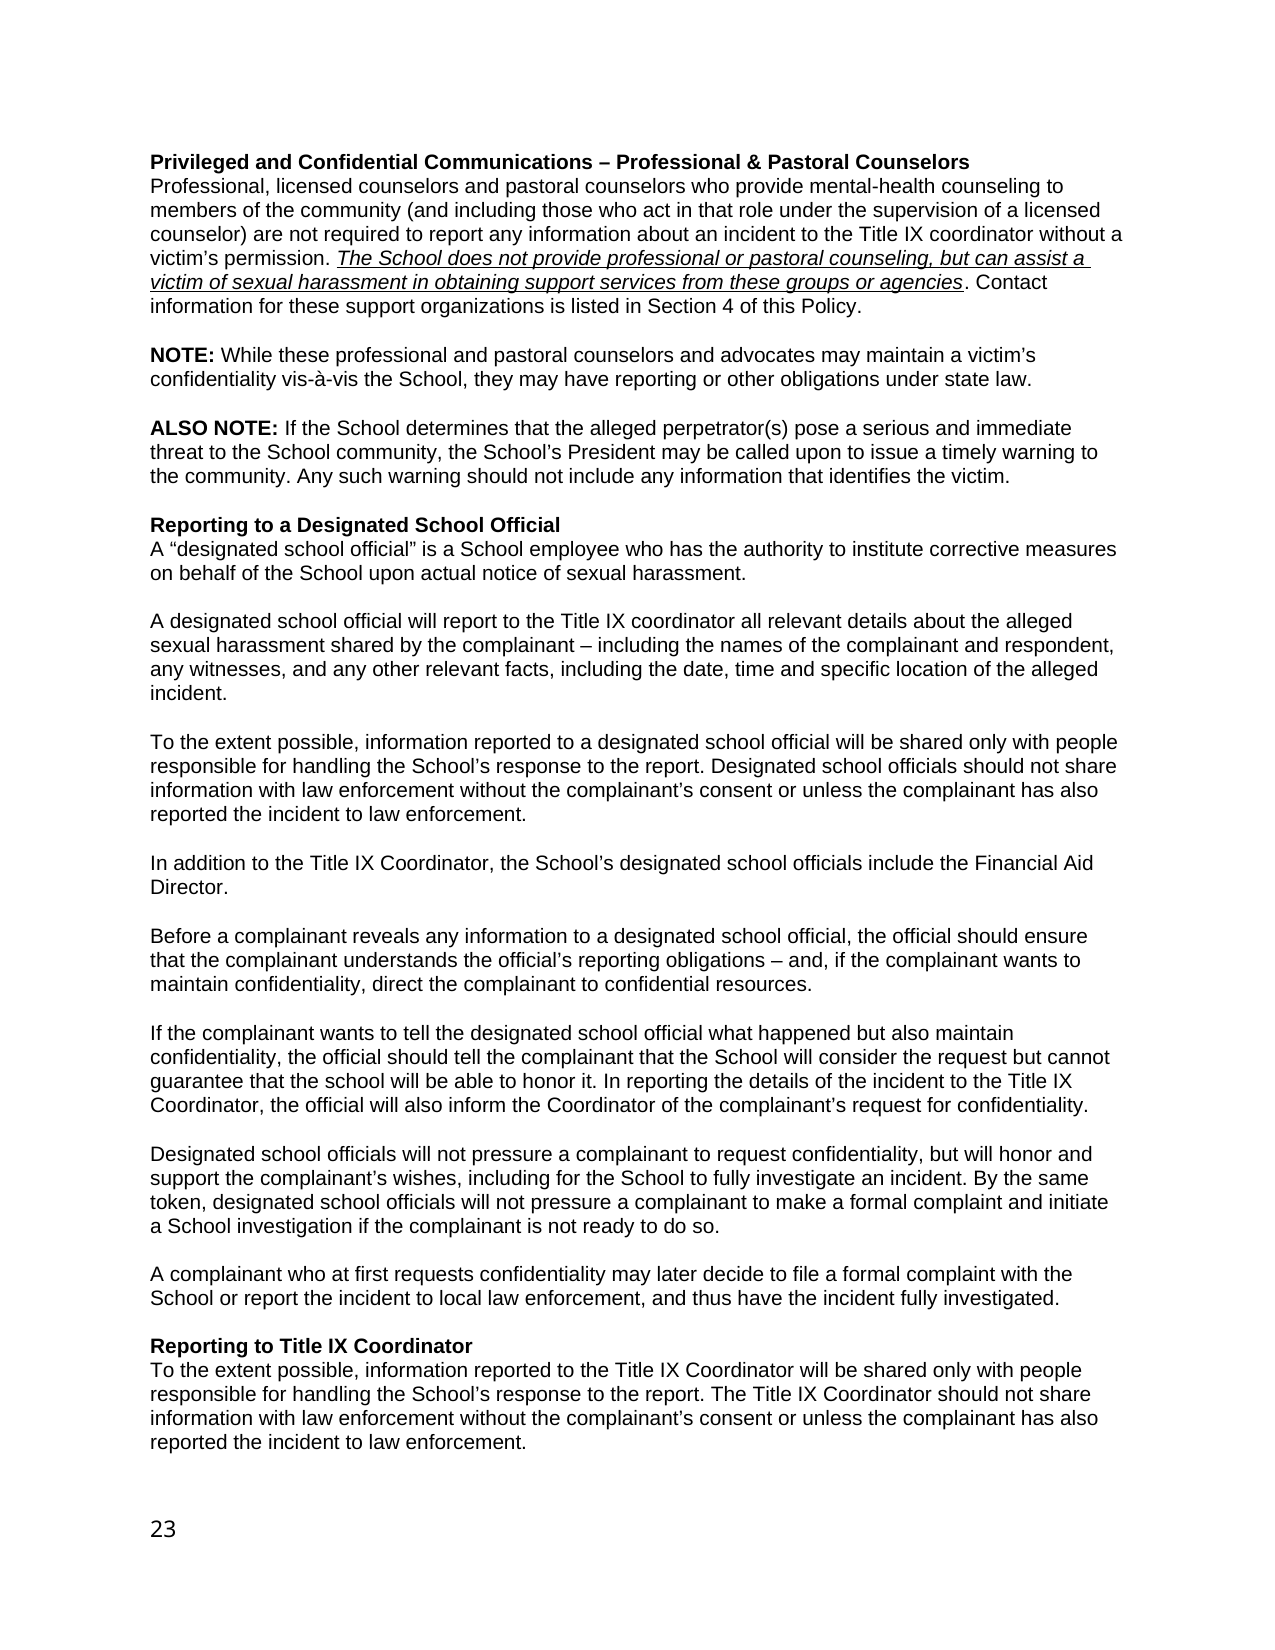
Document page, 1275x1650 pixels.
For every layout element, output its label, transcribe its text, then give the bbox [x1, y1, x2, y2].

text A designated school official will report to the Title IX coordinator all relevant details about the alleged sexual harassment shared by the complainant – including the names of the complainant and respondent, any witnesses, and any other relevant facts, including the date, time and specific location of the alleged incident. [150, 609, 1125, 705]
text Designated school officials will not pressure a complainant to request confidentiality, but will honor and support the complainant’s wishes, including for the School to fully investigate an incident. By the same token, designated school officials will not pressure a complainant to make a formal complaint and initiate a School investigation if the complainant is not ready to do so. [150, 1142, 1125, 1237]
text ALSO NOTE: If the School determines that the alleged perpetrator(s) pose a serious and immediate threat to the School community, the School’s President may be called upon to issue a timely warning to the community. Any such warning should not include any information that identifies the victim. [150, 416, 1125, 487]
subtitle Reporting to Title IX Coordinator [150, 1334, 1125, 1358]
text To the extent possible, information reported to the Title IX Coordinator will be shared only with people responsible for handling the School’s response to the report. The Title IX Coordinator should not share information with law enforcement without the complainant’s consent or unless the complainant has also reported the incident to law enforcement. [150, 1358, 1125, 1454]
subtitle Privileged and Confidential Communications – Professional & Pastoral Counselors [150, 150, 1125, 174]
text A complainant who at first requests confidentiality may later decide to file a formal complaint with the School or report the incident to local law enforcement, and thus have the incident fully investigated. [150, 1261, 1125, 1309]
text To the extent possible, information reported to a designated school official will be shared only with people responsible for handling the School’s response to the report. Designated school officials should not share information with law enforcement without the complainant’s consent or unless the complainant has also reported the incident to law enforcement. [150, 730, 1125, 826]
text If the complainant wants to tell the designated school official what happened but also maintain confidentiality, the official should tell the complainant that the School will consider the request but cannot guarantee that the school will be able to honor it. In reporting the details of the incident to the Title IX Coordinator, the official will also inform the Coordinator of the complainant’s request for confidentiality. [150, 1021, 1125, 1117]
text A “designated school official” is a School employee who has the authority to institute corrective measures on behalf of the School upon actual notice of sexual harassment. [150, 536, 1125, 584]
subtitle Reporting to a Designated School Official [150, 512, 1125, 536]
text Professional, licensed counselors and pastoral counselors who provide mental-health counseling to members of the community (and including those who act in that role under the supervision of a licensed counselor) are not required to report any information about an incident to the Title IX coordinator without a victim’s permission. The School does not provide professional or pastoral counseling, but can assist a victim of sexual harassment in obtaining support services from these groups or agencies. Contact information for these support organizations is listed in Section 4 of this Policy. [150, 174, 1125, 318]
text NOTE: While these professional and pastoral counselors and advocates may maintain a victim’s confidentiality vis-à-vis the School, they may have reporting or other obligations under state law. [150, 343, 1125, 391]
text In addition to the Title IX Coordinator, the School’s designated school officials include the Financial Aid Director. [150, 851, 1125, 899]
text Before a complainant reveals any information to a designated school official, the official should ensure that the complainant understands the official’s reporting obligations – and, if the complainant wants to maintain confidentiality, direct the complainant to confidential resources. [150, 924, 1125, 996]
